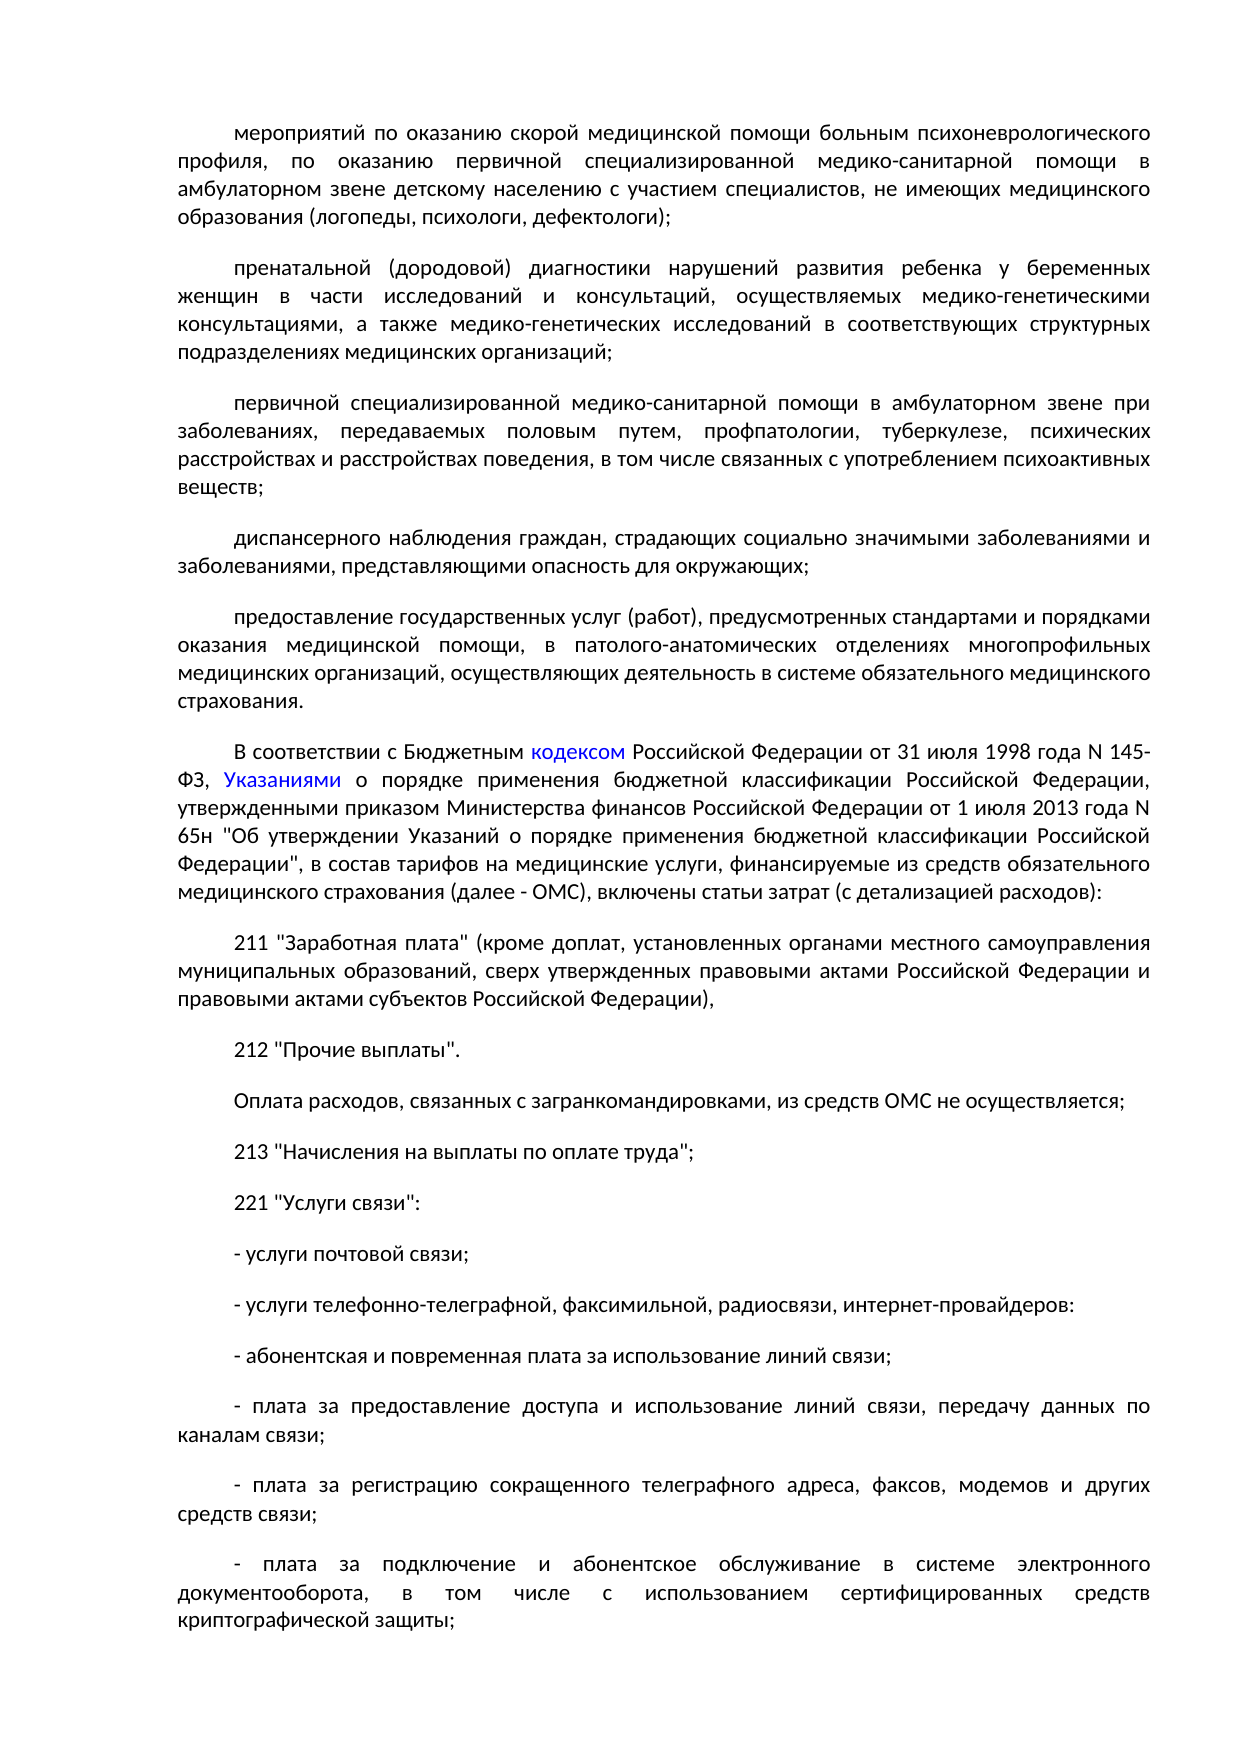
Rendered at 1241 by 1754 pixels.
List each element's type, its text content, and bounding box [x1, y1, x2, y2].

text - плата за регистрацию сокращенного телеграфного адреса, факсов, модемов и других средств связи; [177, 1471, 1152, 1527]
text - плата за подключение и абонентское обслуживание в системе электронного документооборота, в том числе с использованием сертифицированных средств криптографической защиты; [177, 1549, 1152, 1634]
text 213 "Начисления на выплаты по оплате труда"; [177, 1137, 1152, 1165]
text - услуги почтовой связи; [177, 1239, 1152, 1267]
text 212 "Прочие выплаты". [177, 1035, 1152, 1063]
text - абонентская и повременная плата за использование линий связи; [177, 1341, 1152, 1369]
text диспансерного наблюдения граждан, страдающих социально значимыми заболеваниями и заболеваниями, представляющими опасность для окружающих; [177, 523, 1152, 579]
text В соответствии с Бюджетным кодексом Российской Федерации от 31 июля 1998 года N 145-ФЗ, Указаниями о порядке применения бюджетной классификации Российской Федерации, утвержденными приказом Министерства финансов Российской Федерации от 1 июля 2013 года N 65н "Об утверждении Указаний о порядке применения бюджетной классификации Российской Федерации", в состав тарифов на медицинские услуги, финансируемые из средств обязательного медицинского страхования (далее - ОМС), включены статьи затрат (с детализацией расходов): [177, 737, 1152, 905]
text предоставление государственных услуг (работ), предусмотренных стандартами и порядками оказания медицинской помощи, в патолого-анатомических отделениях многопрофильных медицинских организаций, осуществляющих деятельность в системе обязательного медицинского страхования. [177, 602, 1152, 714]
text Оплата расходов, связанных с загранкомандировками, из средств ОМС не осуществляется; [177, 1086, 1152, 1114]
text 211 "Заработная плата" (кроме доплат, установленных органами местного самоуправления муниципальных образований, сверх утвержденных правовыми актами Российской Федерации и правовыми актами субъектов Российской Федерации), [177, 928, 1152, 1012]
text пренатальной (дородовой) диагностики нарушений развития ребенка у беременных женщин в части исследований и консультаций, осуществляемых медико-генетическими консультациями, а также медико-генетических исследований в соответствующих структурных подразделениях медицинских организаций; [177, 253, 1152, 365]
text - плата за предоставление доступа и использование линий связи, передачу данных по каналам связи; [177, 1392, 1152, 1448]
text 221 "Услуги связи": [177, 1188, 1152, 1216]
text - услуги телефонно-телеграфной, факсимильной, радиосвязи, интернет-провайдеров: [177, 1290, 1152, 1318]
text первичной специализированной медико-санитарной помощи в амбулаторном звене при заболеваниях, передаваемых половым путем, профпатологии, туберкулезе, психических расстройствах и расстройствах поведения, в том числе связанных с употреблением психоактивных веществ; [177, 388, 1152, 500]
text мероприятий по оказанию скорой медицинской помощи больным психоневрологического профиля, по оказанию первичной специализированной медико-санитарной помощи в амбулаторном звене детскому населению с участием специалистов, не имеющих медицинского образования (логопеды, психологи, дефектологи); [177, 118, 1152, 230]
